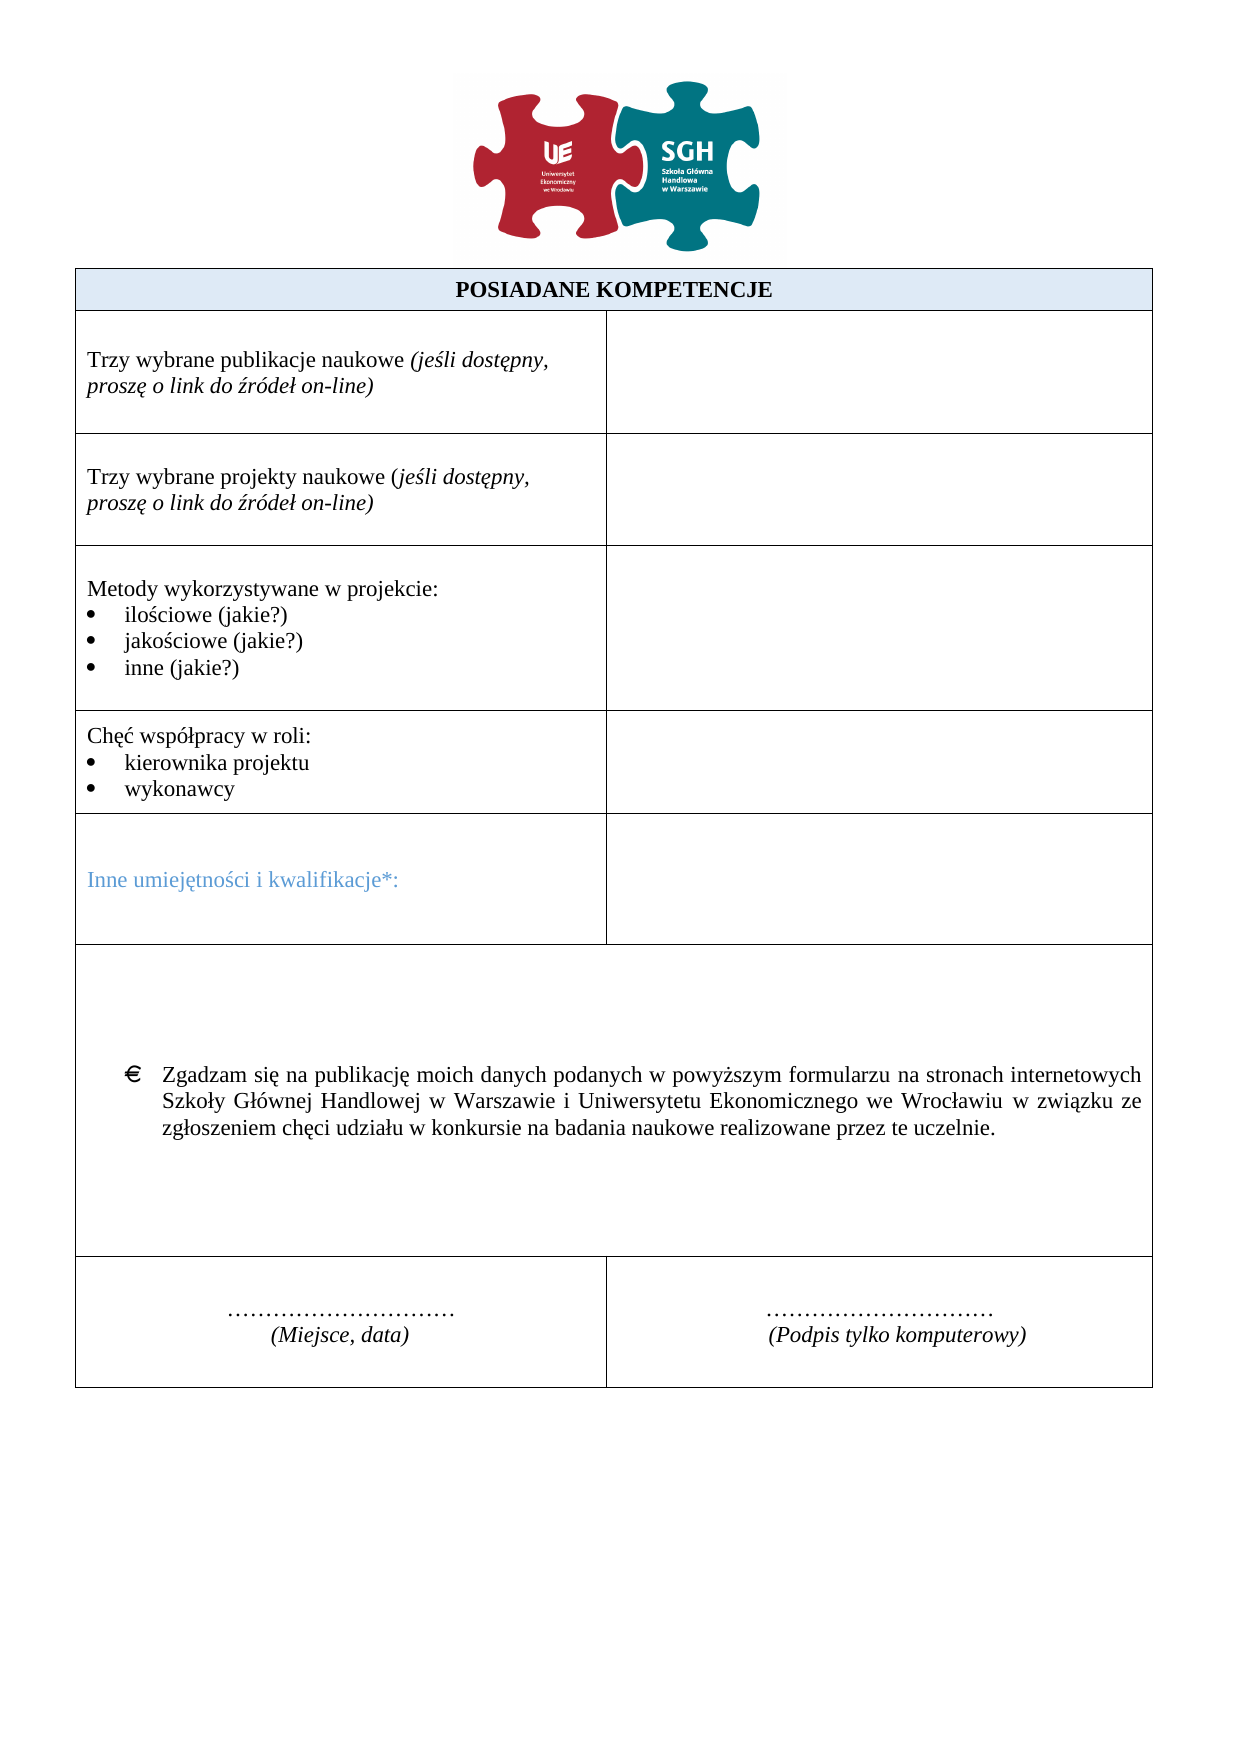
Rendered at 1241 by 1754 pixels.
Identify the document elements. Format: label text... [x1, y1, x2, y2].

table_cell Zgadzam się na publikację moich danych podanych w powyższym formularzu na stronach internetowych Szkoły Głównej Handlowej w Warszawie i Uniwersytetu Ekonomicznego we Wrocławiu w związku ze zgłoszeniem chęci udziału w konkursie na badania naukowe realizowane przez te uczelnie. [76, 945, 1152, 1256]
picture [452, 73, 788, 268]
table_cell [607, 434, 1152, 544]
table_cell [607, 311, 1152, 433]
table_cell [607, 814, 1152, 944]
table_cell POSIADANE KOMPETENCJE [76, 269, 1152, 310]
table_cell ………………………… (Miejsce, data) [76, 1257, 606, 1387]
table_cell ………………………… (Podpis tylko komputerowy) [607, 1257, 1152, 1387]
table_cell [607, 711, 1152, 813]
table_cell Trzy wybrane projekty naukowe (jeśli dostępny, proszę o link do źródeł on-line) [76, 434, 606, 544]
table_cell Metody wykorzystywane w projekcie: ilościowe (jakie?) jakościowe (jakie?) inne (jakie?) [76, 546, 606, 709]
table_cell Chęć współpracy w roli: kierownika projektu wykonawcy [76, 711, 606, 813]
table_cell Trzy wybrane publikacje naukowe (jeśli dostępny, proszę o link do źródeł on-line) [76, 311, 606, 433]
table_cell [607, 546, 1152, 709]
table_cell Inne umiejętności i kwalifikacje*: [76, 814, 606, 944]
